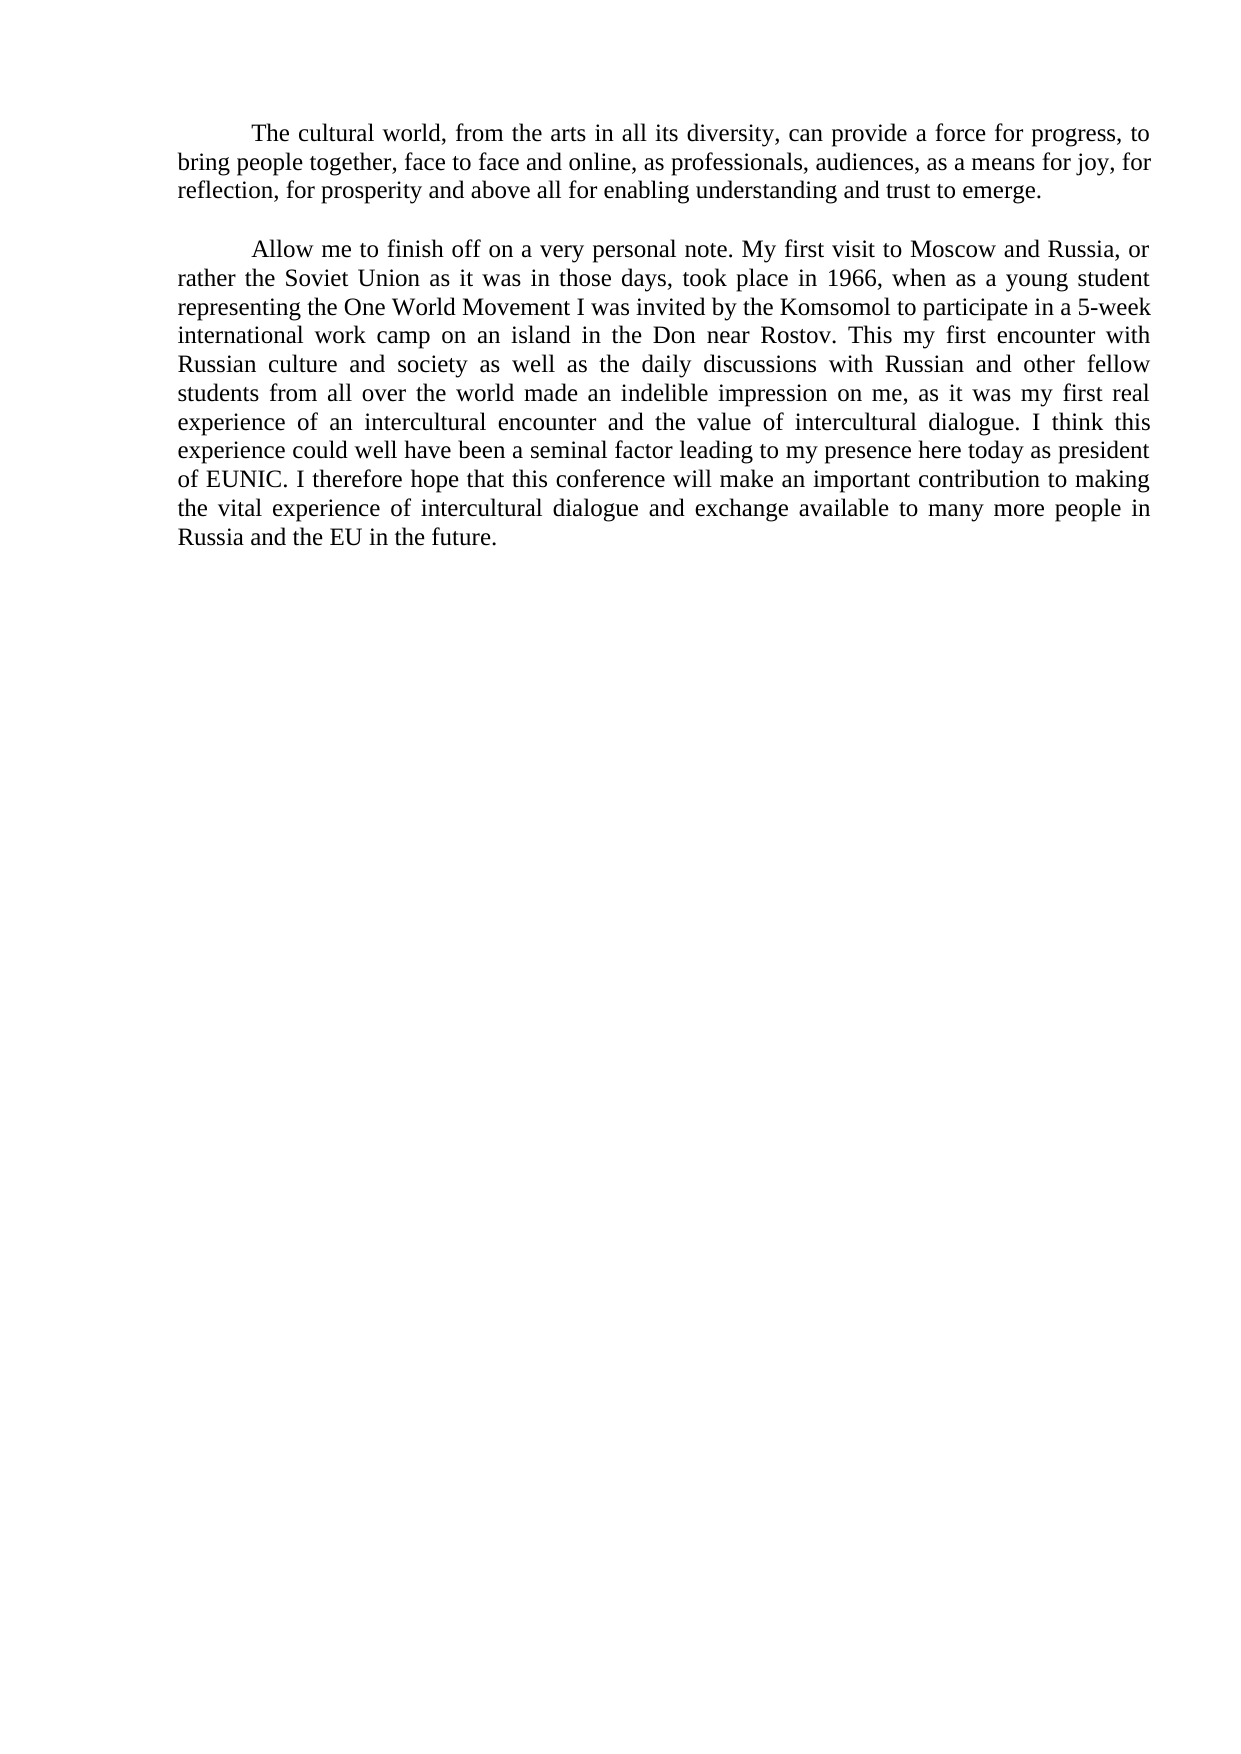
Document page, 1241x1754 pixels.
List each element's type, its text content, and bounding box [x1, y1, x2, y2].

text Allow me to finish off on a very personal note. My first visit to Moscow and Russia, or rather the Soviet Union as it was in those days, took place in 1966, when as a young student representing the One World Movement I was invited by the Komsomol to participate in a 5-week international work camp on an island in the Don near Rostov. This my first encounter with Russian culture and society as well as the daily discussions with Russian and other fellow students from all over the world made an indelible impression on me, as it was my first real experience of an intercultural encounter and the value of intercultural dialogue. I think this experience could well have been a seminal factor leading to my presence here today as president of EUNIC. I therefore hope that this conference will make an important contribution to making the vital experience of intercultural dialogue and exchange available to many more people in Russia and the EU in the future. [177, 234, 1152, 551]
text The cultural world, from the arts in all its diversity, can provide a force for progress, to bring people together, face to face and online, as professionals, audiences, as a means for joy, for reflection, for prosperity and above all for enabling understanding and trust to emerge. [177, 118, 1152, 204]
